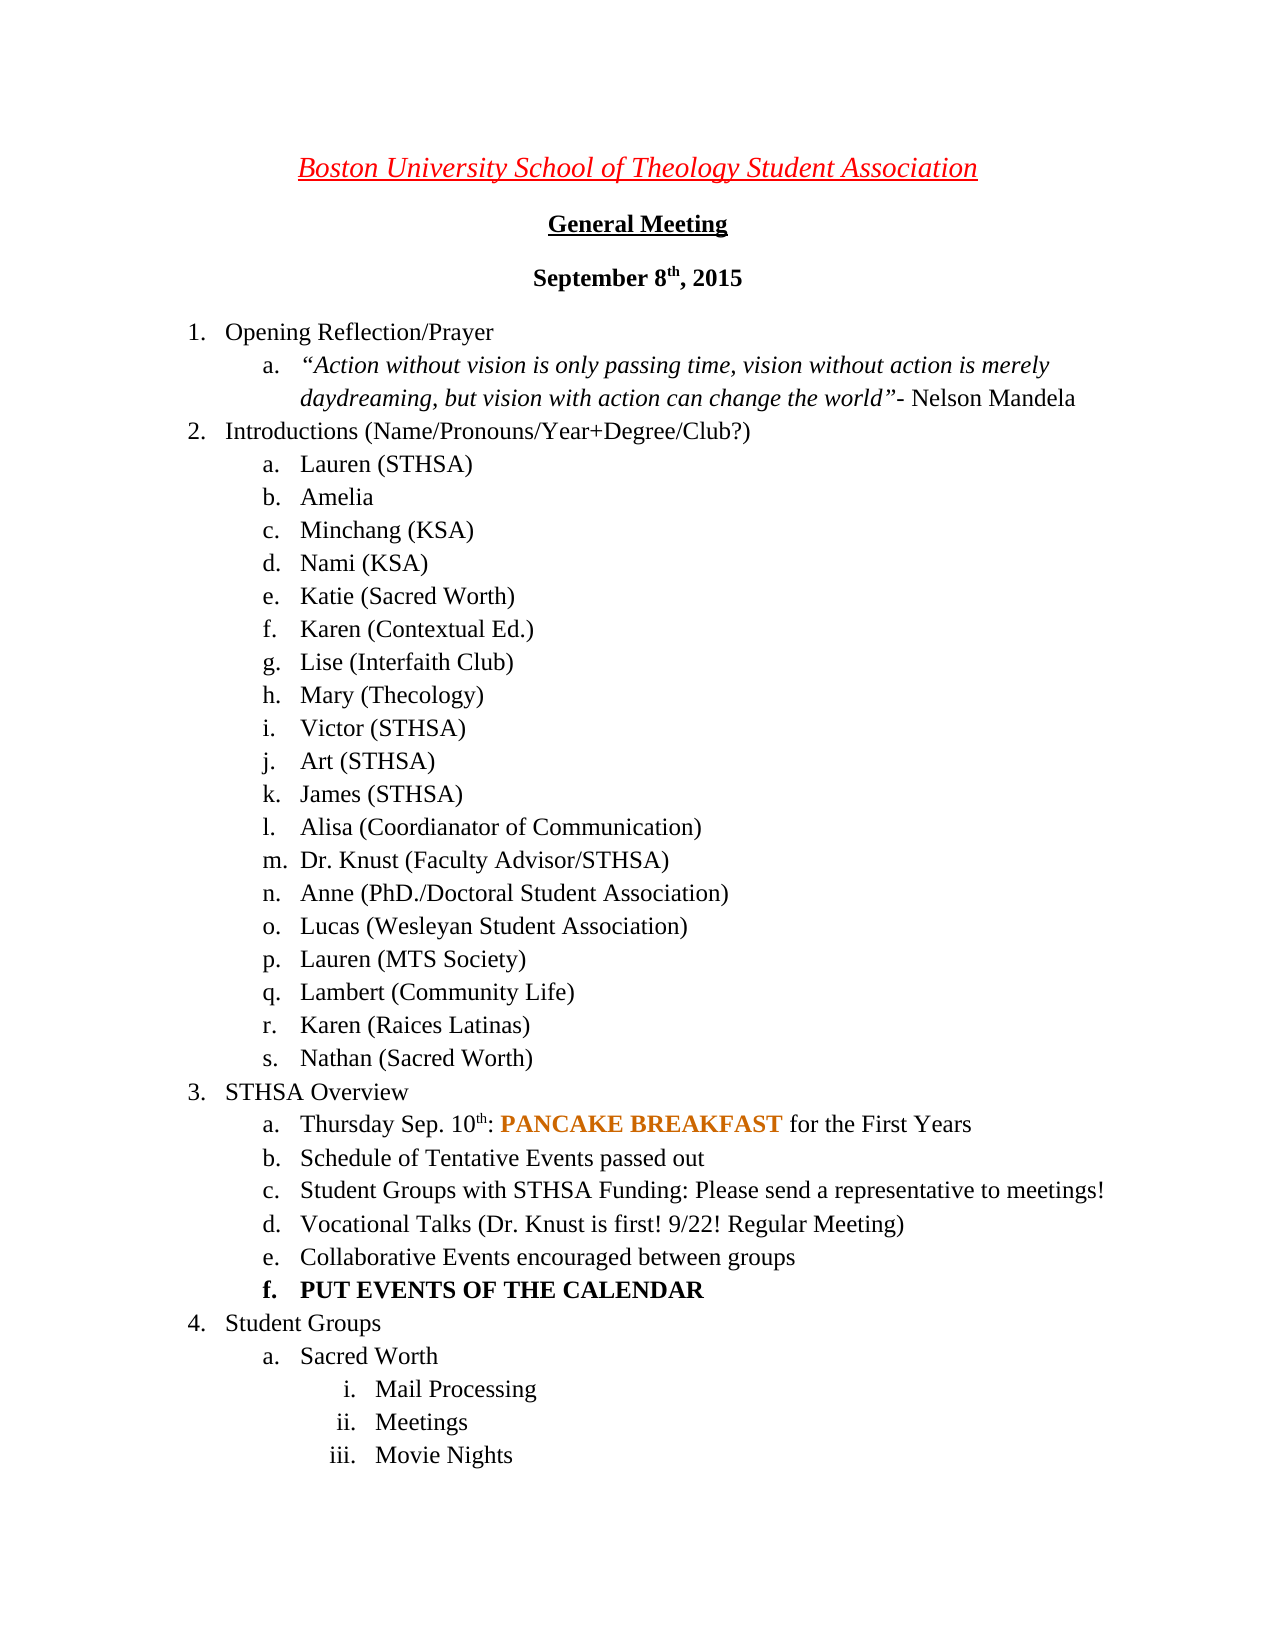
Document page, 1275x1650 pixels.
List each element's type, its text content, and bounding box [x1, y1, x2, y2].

list Mary (Thecology) [262, 680, 1125, 709]
list Alisa (Coordianator of Communication) [262, 812, 1125, 841]
list Dr. Knust (Faculty Advisor/STHSA) [262, 845, 1125, 874]
list Student Groups with STHSA Funding: Please send a representative to meetings! [262, 1176, 1125, 1204]
list Collaborative Events encouraged between groups [262, 1242, 1125, 1270]
list Schedule of Tentative Events passed out [262, 1143, 1125, 1171]
list Minchang (KSA) [262, 515, 1125, 544]
list Lise (Interfaith Club) [262, 647, 1125, 676]
list Vocational Talks (Dr. Knust is first! 9/22! Regular Meeting) [262, 1209, 1125, 1237]
list Lambert (Community Life) [262, 977, 1125, 1006]
list Movie Nights [356, 1440, 1125, 1468]
list Amelia [262, 482, 1125, 511]
list Introductions (Name/Pronouns/Year+Degree/Club?) [187, 416, 1125, 445]
list Katie (Sacred Worth) [262, 581, 1125, 610]
list Nami (KSA) [262, 548, 1125, 577]
text Boston University School of Theology Student Association [150, 150, 1125, 183]
list Victor (STHSA) [262, 713, 1125, 742]
list Anne (PhD./Doctoral Student Association) [262, 878, 1125, 907]
list Meetings [356, 1407, 1125, 1436]
list Lauren (STHSA) [262, 449, 1125, 478]
list Sacred Worth [262, 1341, 1125, 1369]
list STHSA Overview [187, 1077, 1125, 1105]
list Lauren (MTS Society) [262, 944, 1125, 973]
list Nathan (Sacred Worth) [262, 1043, 1125, 1072]
list Opening Reflection/Prayer [187, 317, 1125, 346]
list Student Groups [187, 1308, 1125, 1336]
list Thursday Sep. 10th: PANCAKE BREAKFAST for the First Years [262, 1109, 1125, 1138]
text September 8th, 2015 [150, 263, 1125, 292]
list Karen (Contextual Ed.) [262, 614, 1125, 643]
list James (STHSA) [262, 779, 1125, 808]
list Karen (Raices Latinas) [262, 1011, 1125, 1039]
list PUT EVENTS OF THE CALENDAR [262, 1275, 1125, 1303]
text General Meeting [150, 209, 1125, 238]
list Mail Processing [356, 1374, 1125, 1402]
list Lucas (Wesleyan Student Association) [262, 911, 1125, 940]
list Art (STHSA) [262, 746, 1125, 775]
list “Action without vision is only passing time, vision without action is merely daydreaming, but vision with action can change the world”- Nelson Mandela [262, 350, 1125, 412]
